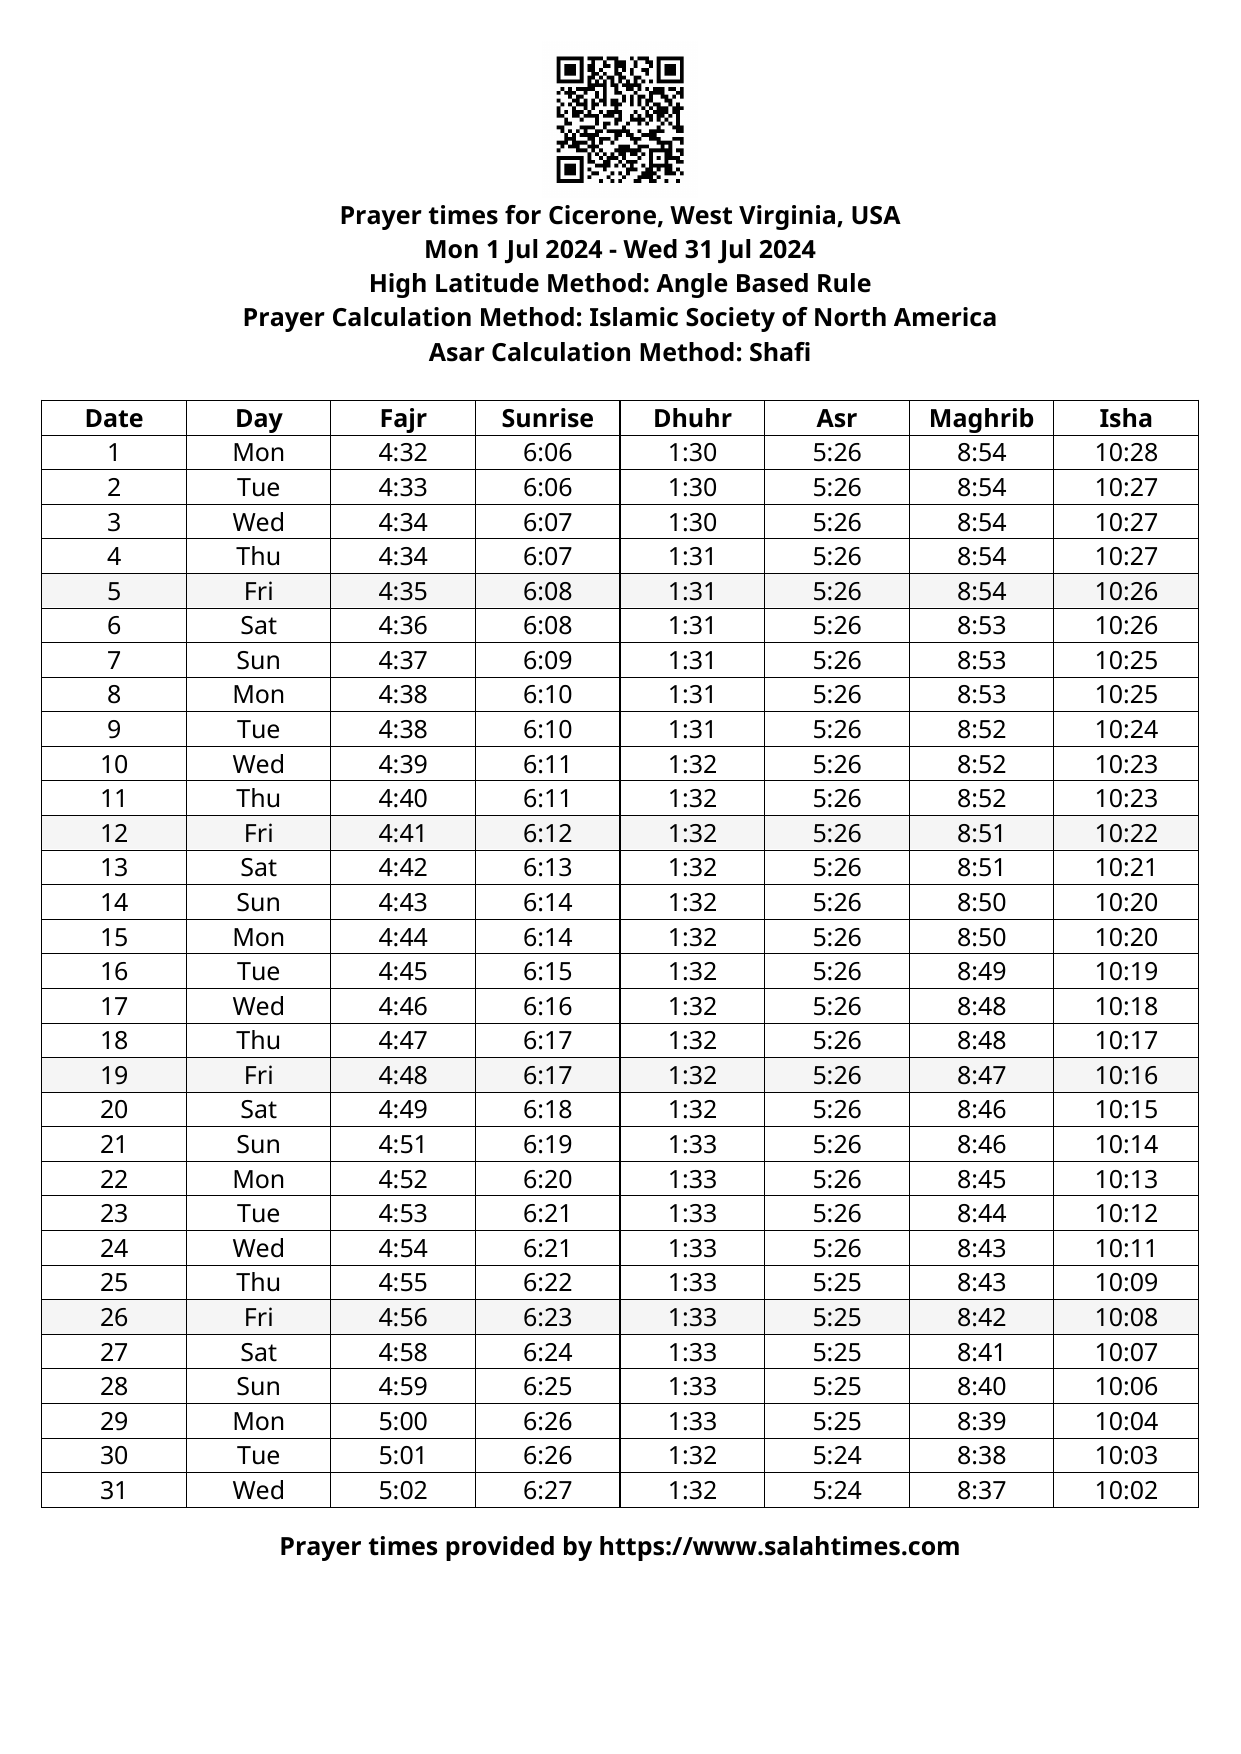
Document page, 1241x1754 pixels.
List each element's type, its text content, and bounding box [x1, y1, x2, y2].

text Prayer times provided by https://www.salahtimes.com [42, 1528, 1198, 1563]
table_cell 8:53 [910, 678, 1053, 711]
table_cell 1:32 [621, 1024, 764, 1057]
table_cell Wed [187, 1473, 330, 1507]
table_cell 6:15 [476, 954, 619, 988]
table_cell Mon [187, 920, 330, 953]
table_cell 1:33 [621, 1369, 764, 1403]
table_cell 5:25 [765, 1369, 909, 1403]
table_cell 10:14 [1054, 1127, 1198, 1161]
table_cell 12 [42, 816, 186, 849]
table_cell 5:25 [765, 1335, 909, 1368]
table_cell 2 [42, 470, 186, 504]
table_cell 29 [42, 1404, 186, 1437]
table_cell 4:51 [331, 1127, 475, 1161]
table_cell 5:26 [765, 574, 909, 607]
table_cell 8:52 [910, 712, 1053, 746]
text Prayer Calculation Method: Islamic Society of North America [42, 300, 1198, 334]
table_cell 8:45 [910, 1162, 1053, 1195]
table_cell 1:32 [621, 885, 764, 919]
table_cell Tue [187, 1196, 330, 1230]
table_cell 8:46 [910, 1093, 1053, 1126]
table_cell 10:20 [1054, 920, 1198, 953]
table_cell 6:23 [476, 1300, 619, 1334]
table_cell 8:53 [910, 609, 1053, 642]
table_cell 10:23 [1054, 781, 1198, 815]
table_cell 6:08 [476, 574, 619, 607]
table_header Day [187, 401, 330, 434]
table_cell 5:02 [331, 1473, 475, 1507]
table_cell 8:50 [910, 885, 1053, 919]
table_cell 4:33 [331, 470, 475, 504]
table_cell Sat [187, 609, 330, 642]
table_cell 4 [42, 539, 186, 573]
table_cell 4:59 [331, 1369, 475, 1403]
table_cell 6:11 [476, 747, 619, 780]
table_cell 8:39 [910, 1404, 1053, 1437]
table_cell 4:32 [331, 436, 475, 469]
table_cell 5:26 [765, 712, 909, 746]
table_cell 1:33 [621, 1404, 764, 1437]
table_cell 23 [42, 1196, 186, 1230]
table_cell 6:06 [476, 470, 619, 504]
table_cell Thu [187, 539, 330, 573]
table_cell Fri [187, 574, 330, 607]
table_cell 8:53 [910, 643, 1053, 677]
table_cell 4:53 [331, 1196, 475, 1230]
table_cell 1:31 [621, 643, 764, 677]
table_cell 8:46 [910, 1127, 1053, 1161]
table_cell 5:26 [765, 678, 909, 711]
table_cell 4:55 [331, 1266, 475, 1299]
table_cell 1:30 [621, 505, 764, 538]
table_cell 14 [42, 885, 186, 919]
table_cell 10:20 [1054, 885, 1198, 919]
table_header Sunrise [476, 401, 619, 434]
table_cell 5:01 [331, 1439, 475, 1472]
table_cell 5:26 [765, 470, 909, 504]
table_cell 6:21 [476, 1196, 619, 1230]
text High Latitude Method: Angle Based Rule [42, 266, 1198, 300]
table_cell Fri [187, 1300, 330, 1334]
table_cell Sun [187, 885, 330, 919]
table_cell 10:27 [1054, 505, 1198, 538]
table_cell 10:07 [1054, 1335, 1198, 1368]
table_cell 6:06 [476, 436, 619, 469]
table_cell 4:42 [331, 851, 475, 884]
table_cell 8:47 [910, 1058, 1053, 1092]
table_cell 3 [42, 505, 186, 538]
table_cell 6:11 [476, 781, 619, 815]
table_cell 4:56 [331, 1300, 475, 1334]
table_cell 1:31 [621, 609, 764, 642]
table_cell Mon [187, 1162, 330, 1195]
table_cell Sun [187, 1369, 330, 1403]
table_cell Tue [187, 1439, 330, 1472]
table_cell 8:48 [910, 1024, 1053, 1057]
table_cell 4:48 [331, 1058, 475, 1092]
table_cell 4:39 [331, 747, 475, 780]
table_cell 1 [42, 436, 186, 469]
table_cell 1:33 [621, 1162, 764, 1195]
table_cell 10:02 [1054, 1473, 1198, 1507]
table_cell 8:49 [910, 954, 1053, 988]
table_cell 10:26 [1054, 609, 1198, 642]
table_cell 8 [42, 678, 186, 711]
table_cell 4:38 [331, 678, 475, 711]
table_cell 4:40 [331, 781, 475, 815]
table_cell 6 [42, 609, 186, 642]
table_cell 19 [42, 1058, 186, 1092]
table_cell 10:25 [1054, 678, 1198, 711]
table_cell 16 [42, 954, 186, 988]
table_cell Wed [187, 1231, 330, 1264]
table_cell 6:09 [476, 643, 619, 677]
table_cell 17 [42, 989, 186, 1022]
table_cell 22 [42, 1162, 186, 1195]
table_header Date [42, 401, 186, 434]
table_cell 5:26 [765, 505, 909, 538]
table_cell 1:30 [621, 470, 764, 504]
table_cell 5:26 [765, 1196, 909, 1230]
picture [542, 41, 699, 198]
table_cell 9 [42, 712, 186, 746]
table_cell 8:54 [910, 539, 1053, 573]
table_cell 1:32 [621, 851, 764, 884]
table_cell 8:54 [910, 436, 1053, 469]
table_cell 6:08 [476, 609, 619, 642]
table_cell 5:26 [765, 1162, 909, 1195]
table_cell 10:26 [1054, 574, 1198, 607]
table_cell 10 [42, 747, 186, 780]
table_cell 6:18 [476, 1093, 619, 1126]
table_cell 1:31 [621, 539, 764, 573]
table_cell 10:25 [1054, 643, 1198, 677]
table_cell 5:00 [331, 1404, 475, 1437]
table_cell 8:48 [910, 989, 1053, 1022]
table_cell 10:17 [1054, 1024, 1198, 1057]
table_cell 10:12 [1054, 1196, 1198, 1230]
table_cell 1:33 [621, 1266, 764, 1299]
table_cell 5:26 [765, 1093, 909, 1126]
table_cell 5:26 [765, 436, 909, 469]
table_cell 4:34 [331, 539, 475, 573]
table_cell 5:26 [765, 609, 909, 642]
table_header Dhuhr [621, 401, 764, 434]
table_cell 10:28 [1054, 436, 1198, 469]
table_cell 1:32 [621, 989, 764, 1022]
table_cell Thu [187, 1024, 330, 1057]
table_cell 6:10 [476, 712, 619, 746]
table_cell 8:44 [910, 1196, 1053, 1230]
table_cell 4:38 [331, 712, 475, 746]
table_cell Tue [187, 470, 330, 504]
table_cell 1:32 [621, 747, 764, 780]
table_cell 1:31 [621, 678, 764, 711]
table_cell 1:33 [621, 1300, 764, 1334]
table_cell Mon [187, 436, 330, 469]
table_cell 5:25 [765, 1300, 909, 1334]
table_cell 5:26 [765, 643, 909, 677]
table_cell 4:54 [331, 1231, 475, 1264]
table_cell 5:26 [765, 920, 909, 953]
table_cell 5:26 [765, 954, 909, 988]
table_cell 6:14 [476, 920, 619, 953]
table_cell Mon [187, 1404, 330, 1437]
table_cell 6:19 [476, 1127, 619, 1161]
table_cell 5:26 [765, 989, 909, 1022]
table_cell 4:41 [331, 816, 475, 849]
table_cell 5:26 [765, 1024, 909, 1057]
table_cell 6:22 [476, 1266, 619, 1299]
table_cell 10:08 [1054, 1300, 1198, 1334]
table_cell 6:26 [476, 1404, 619, 1437]
table_cell 4:43 [331, 885, 475, 919]
table_cell Thu [187, 781, 330, 815]
table_cell 5:26 [765, 1127, 909, 1161]
table_cell 26 [42, 1300, 186, 1334]
table_cell 6:26 [476, 1439, 619, 1472]
table_cell 6:24 [476, 1335, 619, 1368]
table_cell 6:07 [476, 539, 619, 573]
table_cell 6:20 [476, 1162, 619, 1195]
table_cell 10:03 [1054, 1439, 1198, 1472]
table_cell 8:51 [910, 851, 1053, 884]
table_cell Sat [187, 1335, 330, 1368]
table_cell 4:49 [331, 1093, 475, 1126]
table_cell 10:11 [1054, 1231, 1198, 1264]
table_cell 4:34 [331, 505, 475, 538]
table_cell 24 [42, 1231, 186, 1264]
table_cell 6:13 [476, 851, 619, 884]
table_cell Fri [187, 1058, 330, 1092]
table_cell 31 [42, 1473, 186, 1507]
table_cell 1:32 [621, 781, 764, 815]
table_cell 10:09 [1054, 1266, 1198, 1299]
table_cell 15 [42, 920, 186, 953]
table_cell 5:26 [765, 851, 909, 884]
table_cell 27 [42, 1335, 186, 1368]
table_cell 10:18 [1054, 989, 1198, 1022]
table_cell 8:51 [910, 816, 1053, 849]
table_cell 1:31 [621, 712, 764, 746]
table_cell 1:33 [621, 1335, 764, 1368]
table_cell 10:27 [1054, 470, 1198, 504]
table_cell 6:21 [476, 1231, 619, 1264]
table_cell 10:13 [1054, 1162, 1198, 1195]
table_cell 5:25 [765, 1266, 909, 1299]
table_cell 1:33 [621, 1127, 764, 1161]
table_cell 1:32 [621, 1093, 764, 1126]
table_cell Wed [187, 989, 330, 1022]
table_header Fajr [331, 401, 475, 434]
table_cell 4:47 [331, 1024, 475, 1057]
table_cell 4:37 [331, 643, 475, 677]
text Asar Calculation Method: Shafi [42, 334, 1198, 368]
table_cell 1:33 [621, 1196, 764, 1230]
table_cell 5:26 [765, 1058, 909, 1092]
table_cell 5 [42, 574, 186, 607]
table_cell 8:40 [910, 1369, 1053, 1403]
table_cell 1:33 [621, 1231, 764, 1264]
text Mon 1 Jul 2024 - Wed 31 Jul 2024 [42, 232, 1198, 266]
table_cell 10:24 [1054, 712, 1198, 746]
table_cell 5:26 [765, 885, 909, 919]
table_cell 1:30 [621, 436, 764, 469]
table_cell 8:42 [910, 1300, 1053, 1334]
table_cell 20 [42, 1093, 186, 1126]
table_cell 4:44 [331, 920, 475, 953]
table_cell 8:43 [910, 1231, 1053, 1264]
table_cell 10:16 [1054, 1058, 1198, 1092]
table_cell 8:54 [910, 470, 1053, 504]
table_cell 8:41 [910, 1335, 1053, 1368]
table_cell 6:25 [476, 1369, 619, 1403]
table_cell 6:27 [476, 1473, 619, 1507]
table_cell 11 [42, 781, 186, 815]
table_cell 6:14 [476, 885, 619, 919]
table_cell Tue [187, 712, 330, 746]
table_cell Sun [187, 643, 330, 677]
table_cell 10:23 [1054, 747, 1198, 780]
table_cell 6:16 [476, 989, 619, 1022]
table_cell 4:46 [331, 989, 475, 1022]
table_cell 4:52 [331, 1162, 475, 1195]
text Prayer times for Cicerone, West Virginia, USA [42, 198, 1198, 232]
table_cell 6:10 [476, 678, 619, 711]
table_cell 13 [42, 851, 186, 884]
table_cell 6:12 [476, 816, 619, 849]
table_cell 5:26 [765, 747, 909, 780]
table_cell 30 [42, 1439, 186, 1472]
table_cell 21 [42, 1127, 186, 1161]
table_cell 10:04 [1054, 1404, 1198, 1437]
table_cell 4:45 [331, 954, 475, 988]
table_cell 8:43 [910, 1266, 1053, 1299]
table_cell 10:27 [1054, 539, 1198, 573]
table_cell 8:52 [910, 747, 1053, 780]
table_cell 4:36 [331, 609, 475, 642]
table_cell Sun [187, 1127, 330, 1161]
table_cell 1:32 [621, 1473, 764, 1507]
table_cell 5:26 [765, 1231, 909, 1264]
table_cell Sat [187, 851, 330, 884]
table_cell 5:26 [765, 539, 909, 573]
table_cell 8:50 [910, 920, 1053, 953]
table_cell 1:32 [621, 954, 764, 988]
table_cell 6:07 [476, 505, 619, 538]
table_cell Tue [187, 954, 330, 988]
table_cell 5:26 [765, 816, 909, 849]
table_cell 4:35 [331, 574, 475, 607]
table_cell Fri [187, 816, 330, 849]
table_cell 7 [42, 643, 186, 677]
table_cell 10:21 [1054, 851, 1198, 884]
table_cell 1:32 [621, 1058, 764, 1092]
table_cell 25 [42, 1266, 186, 1299]
table_cell 5:24 [765, 1439, 909, 1472]
table_header Asr [765, 401, 909, 434]
table_cell Mon [187, 678, 330, 711]
table_cell 5:26 [765, 781, 909, 815]
table_cell Sat [187, 1093, 330, 1126]
table_cell 18 [42, 1024, 186, 1057]
table_cell 28 [42, 1369, 186, 1403]
table_cell 8:54 [910, 574, 1053, 607]
table_cell 10:15 [1054, 1093, 1198, 1126]
table_cell 6:17 [476, 1058, 619, 1092]
table_cell 10:19 [1054, 954, 1198, 988]
table_cell 4:58 [331, 1335, 475, 1368]
table_header Isha [1054, 401, 1198, 434]
table_cell 5:25 [765, 1404, 909, 1437]
table_cell 1:31 [621, 574, 764, 607]
table_cell 10:06 [1054, 1369, 1198, 1403]
table_cell 1:32 [621, 816, 764, 849]
table_cell 8:38 [910, 1439, 1053, 1472]
table_cell 1:32 [621, 920, 764, 953]
table_cell 5:24 [765, 1473, 909, 1507]
table_cell Thu [187, 1266, 330, 1299]
table_cell 8:54 [910, 505, 1053, 538]
table_cell Wed [187, 747, 330, 780]
table_cell 6:17 [476, 1024, 619, 1057]
table_cell Wed [187, 505, 330, 538]
table_cell 1:32 [621, 1439, 764, 1472]
table_cell 10:22 [1054, 816, 1198, 849]
table_cell 8:37 [910, 1473, 1053, 1507]
table_cell 8:52 [910, 781, 1053, 815]
table_header Maghrib [910, 401, 1053, 434]
